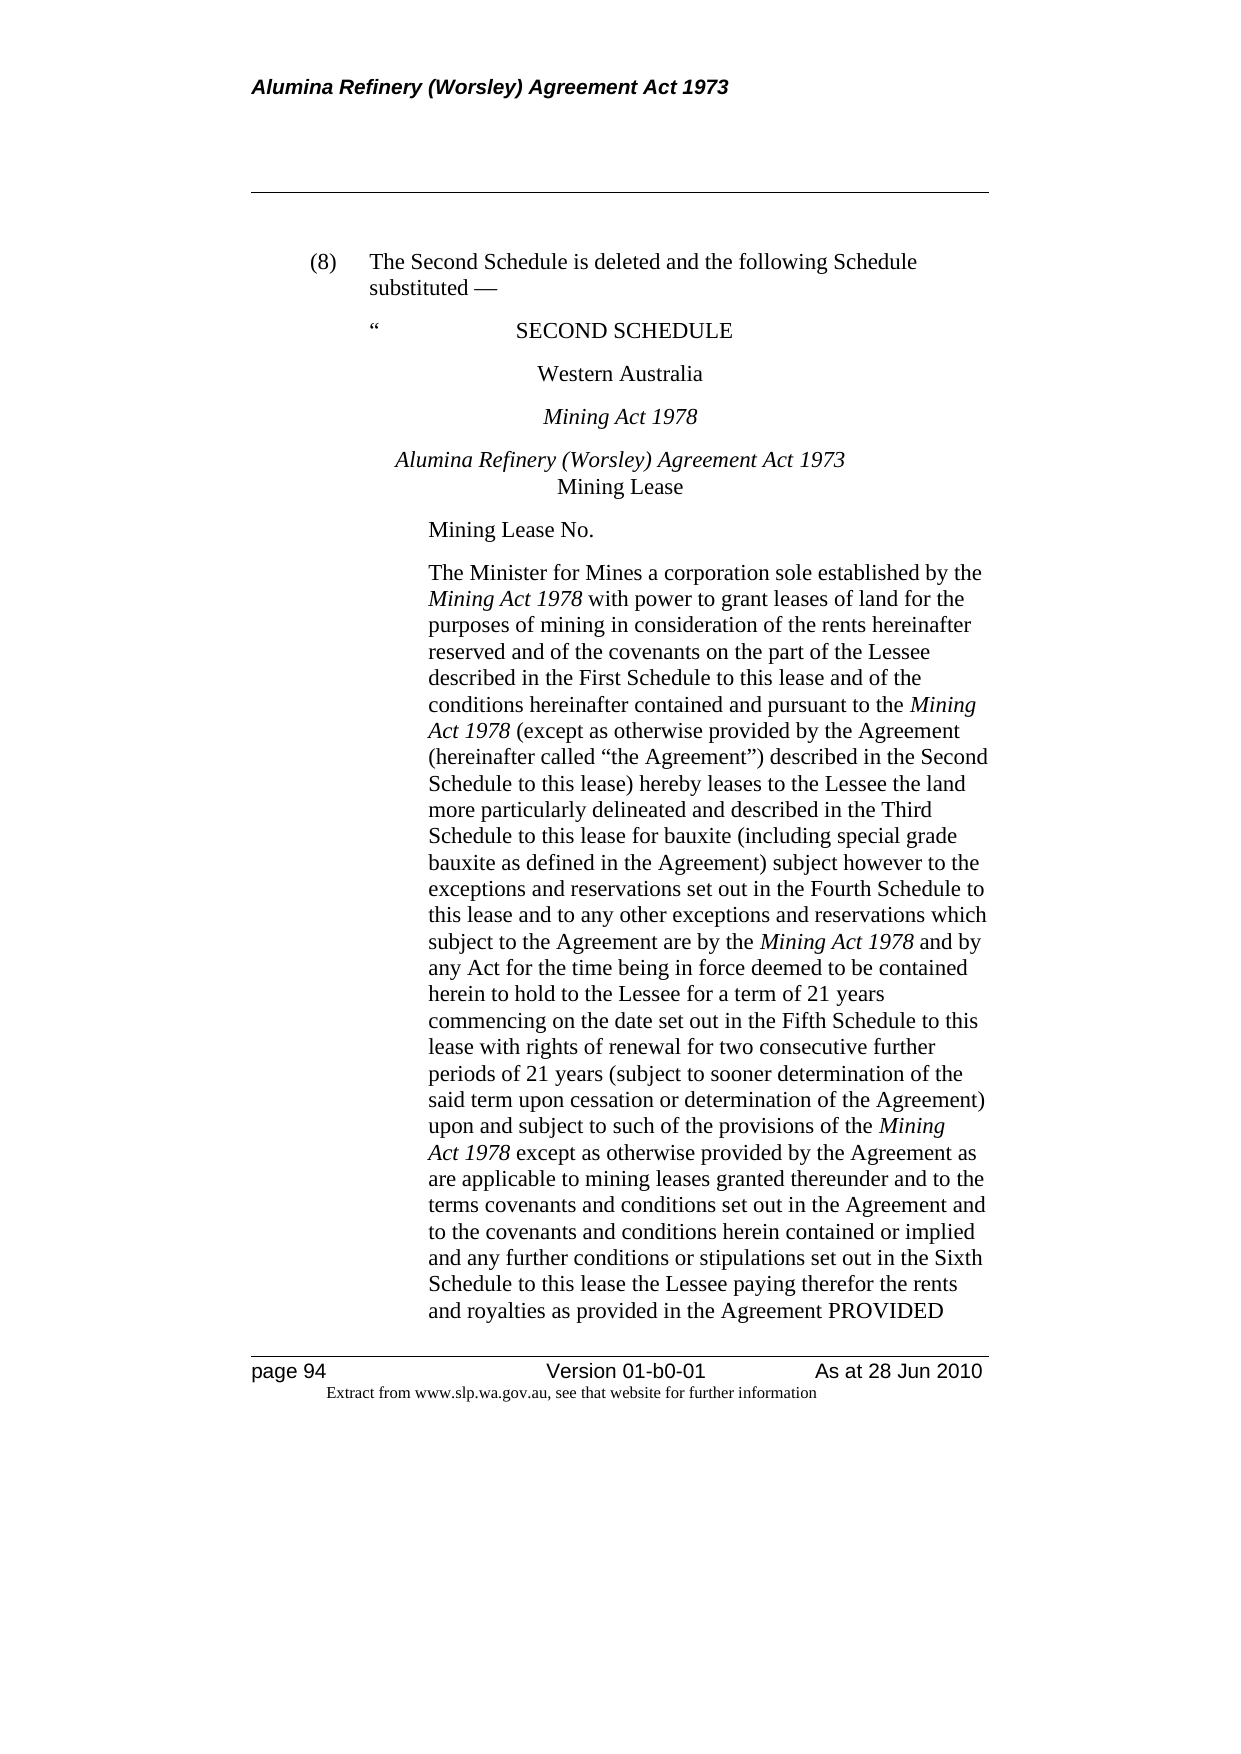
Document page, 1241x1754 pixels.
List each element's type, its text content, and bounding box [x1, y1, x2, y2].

text Alumina Refinery (Worsley) Agreement Act 1973 [251, 446, 989, 473]
text Mining Lease [251, 473, 989, 499]
text “ SECOND SCHEDULE [251, 317, 989, 344]
text Western Australia [251, 360, 989, 387]
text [251, 559, 989, 1323]
text (8) The Second Schedule is deleted and the following Schedule substituted — [251, 248, 989, 301]
text Mining Act 1978 [251, 403, 989, 430]
text Mining Lease No. [251, 516, 989, 542]
